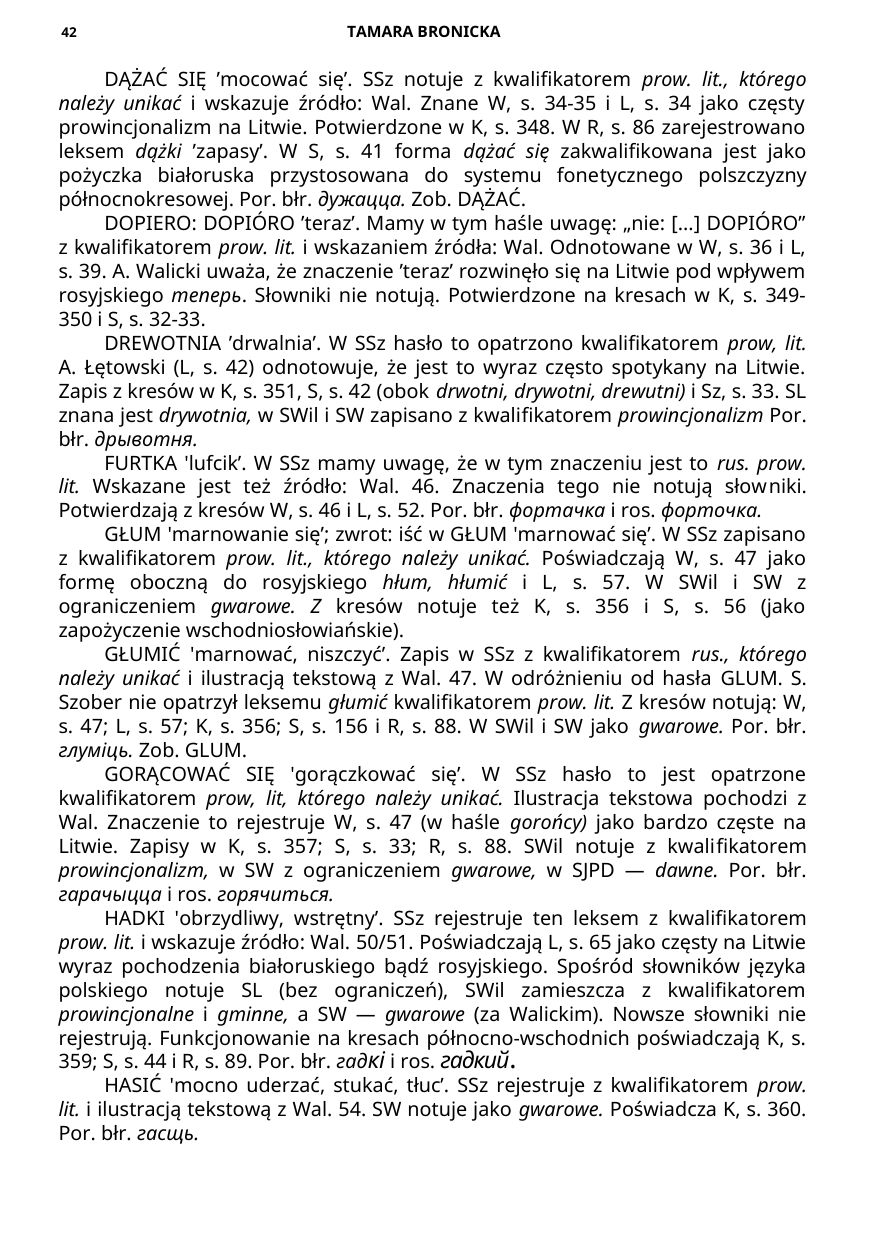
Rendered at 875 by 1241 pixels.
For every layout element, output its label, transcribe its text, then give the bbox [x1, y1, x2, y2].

text HASIĆ 'mocno uderzać, stukać, tłuc’. SSz rejestruje z kwalifikatorem prow. lit. i ilustracją tekstową z Wal. 54. SW notuje jako gwarowe. Poświadcza K, s. 360. Por. błr. гасщь. [58, 1074, 807, 1146]
text DREWOTNIA ’drwalnia’. W SSz hasło to opatrzono kwalifikatorem prow, lit. A. Łętowski (L, s. 42) odnotowuje, że jest to wyraz często spotykany na Litwie. Zapis z kresów w K, s. 351, S, s. 42 (obok drwotni, drywotni, drewutni) i Sz, s. 33. SL znana jest drywotnia, w SWil i SW zapisano z kwalifikatorem prowincjonalizm Por. błr. дрывотня. [58, 331, 807, 451]
text HADKI 'obrzydliwy, wstrętny’. SSz rejestruje ten leksem z kwalifikatorem prow. lit. i wskazuje źródło: Wal. 50/51. Poświadczają L, s. 65 jako częsty na Litwie wyraz pochodzenia białoruskiego bądź rosyjskiego. Spośród słowników języka polskiego notuje SL (bez ograniczeń), SWil zamieszcza z kwalifikatorem prowincjonalne i gminne, a SW — gwarowe (za Walickim). Nowsze słowniki nie rejestrują. Funkcjonowanie na kresach północno-wschodnich poświadczają K, s. 359; S, s. 44 i R, s. 89. Por. błr. гадкi i ros. гадкий. [58, 906, 807, 1074]
text GŁUM 'marnowanie się’; zwrot: iść w GŁUM 'marnować się’. W SSz zapisano z kwalifikatorem prow. lit., którego należy unikać. Poświadczają W, s. 47 jako formę oboczną do rosyjskiego hłum, hłumić i L, s. 57. W SWil i SW z ograniczeniem gwarowe. Z kresów notuje też K, s. 356 i S, s. 56 (jako zapożyczenie wschodniosłowiańskie). [58, 523, 807, 642]
text TAMARA BRONICKA [347, 25, 501, 41]
text DĄŻAĆ SIĘ ’mocować się’. SSz notuje z kwalifikatorem prow. lit., którego należy unikać i wskazuje źródło: Wal. Znane W, s. 34-35 i L, s. 34 jako częsty prowincjonalizm na Litwie. Potwierdzone w K, s. 348. W R, s. 86 zarejestrowano leksem dążki ’zapasy’. W S, s. 41 forma dążać się zakwalifikowana jest jako pożyczka białoruska przystosowana do systemu fonetycznego polszczyzny północnokresowej. Por. błr. дужацца. Zob. DĄŻAĆ. [58, 67, 807, 211]
text GORĄCOWAĆ SIĘ 'gorączkować się’. W SSz hasło to jest opatrzone kwalifikatorem prow, lit, którego należy unikać. Ilustracja tekstowa pochodzi z Wal. Znaczenie to rejestruje W, s. 47 (w haśle gorońcy) jako bardzo częste na Litwie. Zapisy w K, s. 357; S, s. 33; R, s. 88. SWil notuje z kwalifikatorem prowincjonalizm, w SW z ograniczeniem gwarowe, w SJPD — dawne. Por. błr. гарачыцца i ros. горячиться. [58, 762, 807, 906]
text DOPIERO: DOPIÓRO ’teraz’. Mamy w tym haśle uwagę: „nie: [...] DOPIÓRO” z kwalifikatorem prow. lit. i wskazaniem źródła: Wal. Odnotowane w W, s. 36 i L, s. 39. A. Walicki uważa, że znaczenie ’teraz’ rozwinęło się na Litwie pod wpływem rosyjskiego теперь. Słowniki nie notują. Potwierdzone na kresach w K, s. 349-350 i S, s. 32-33. [58, 211, 807, 331]
text FURTKA 'lufcik’. W SSz mamy uwagę, że w tym znaczeniu jest to rus. prow. lit. Wskazane jest też źródło: Wal. 46. Znaczenia tego nie notują słowniki. Potwierdzają z kresów W, s. 46 i L, s. 52. Por. błr. фортачка i ros. форточка. [58, 451, 807, 523]
text 42 [61, 26, 77, 40]
text GŁUMIĆ 'marnować, niszczyć’. Zapis w SSz z kwalifikatorem rus., którego należy unikać i ilustracją tekstową z Wal. 47. W odróżnieniu od hasła GLUM. S. Szober nie opatrzył leksemu głumić kwalifikatorem prow. lit. Z kresów notują: W, s. 47; L, s. 57; K, s. 356; S, s. 156 i R, s. 88. W SWil i SW jako gwarowe. Por. błr. глумiць. Zob. GLUM. [58, 642, 807, 762]
